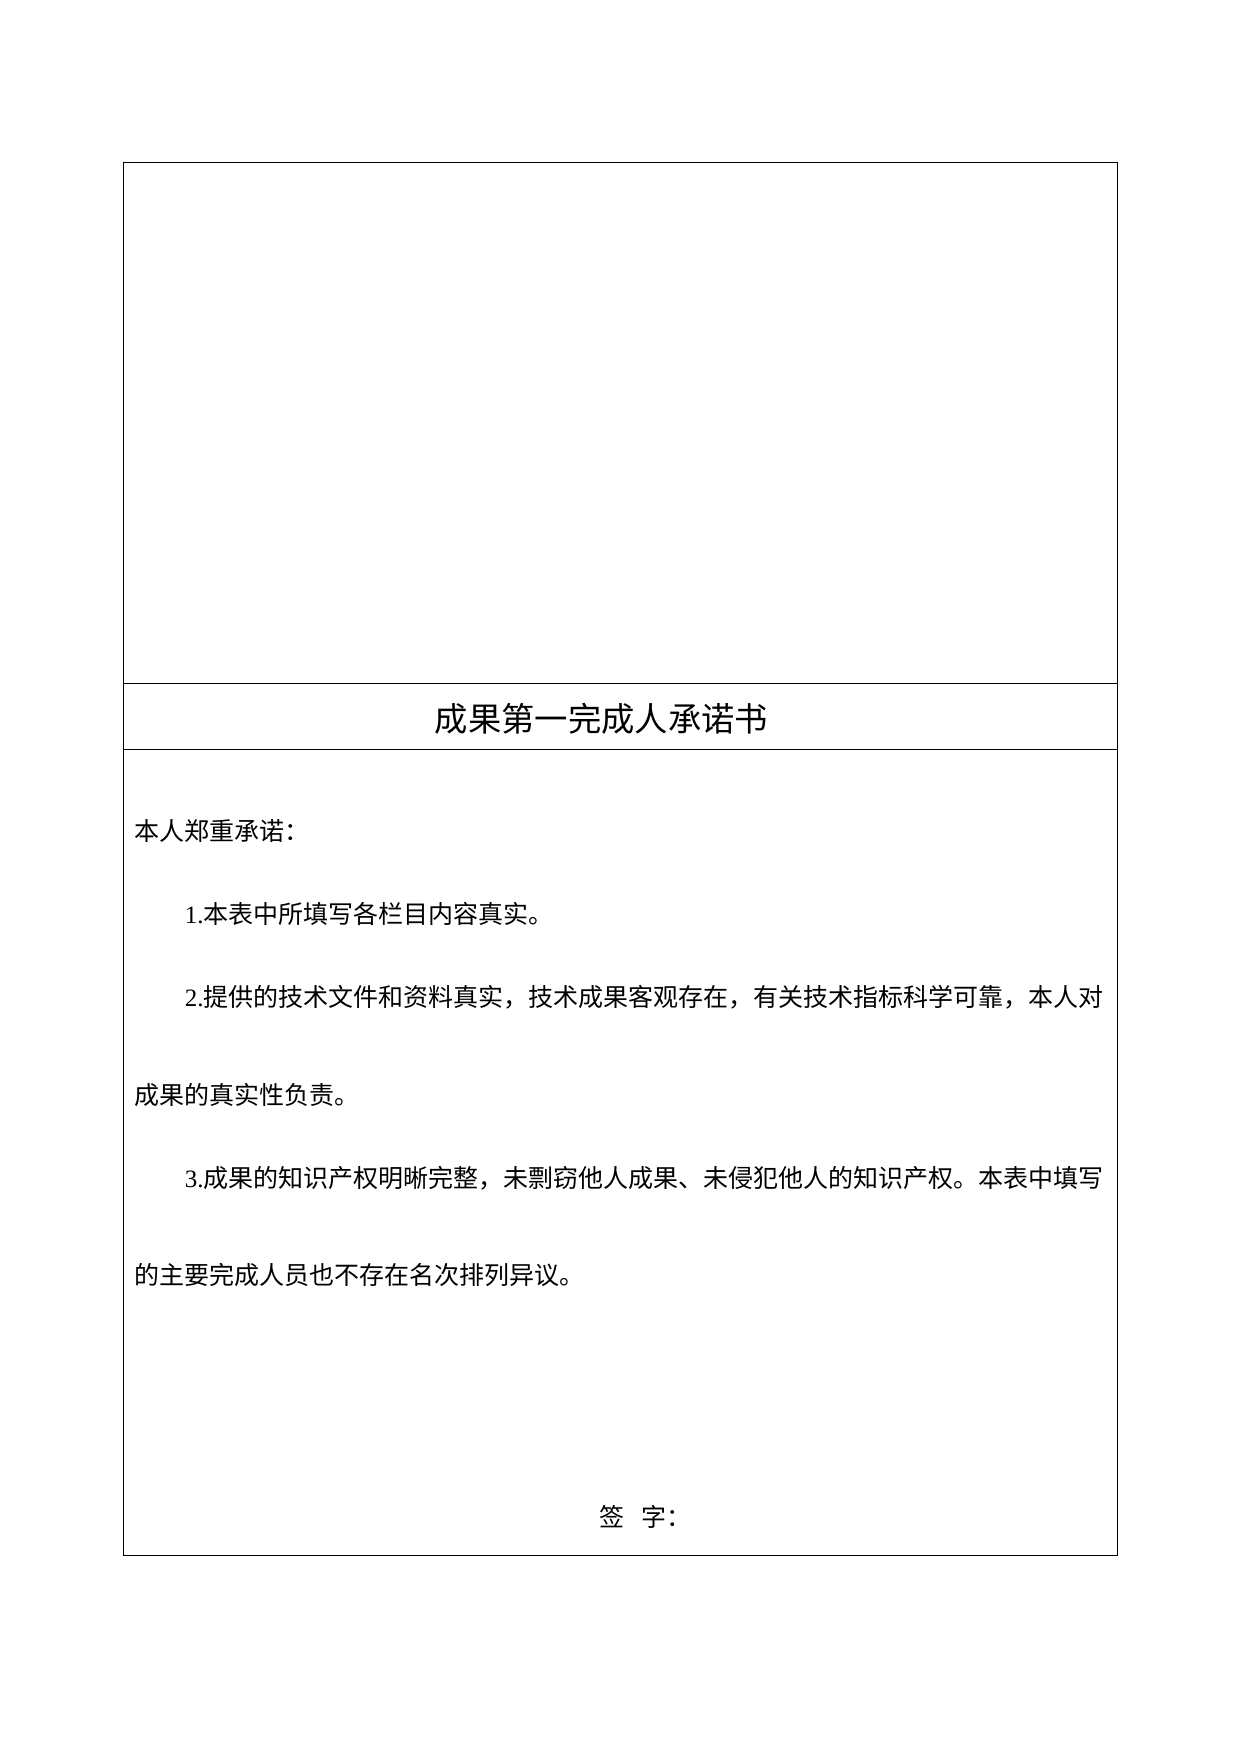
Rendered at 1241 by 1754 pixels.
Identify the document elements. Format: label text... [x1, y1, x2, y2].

table_cell 成果第一完成人承诺书 [124, 684, 1117, 749]
table_cell [124, 163, 1117, 683]
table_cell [124, 750, 1117, 1554]
